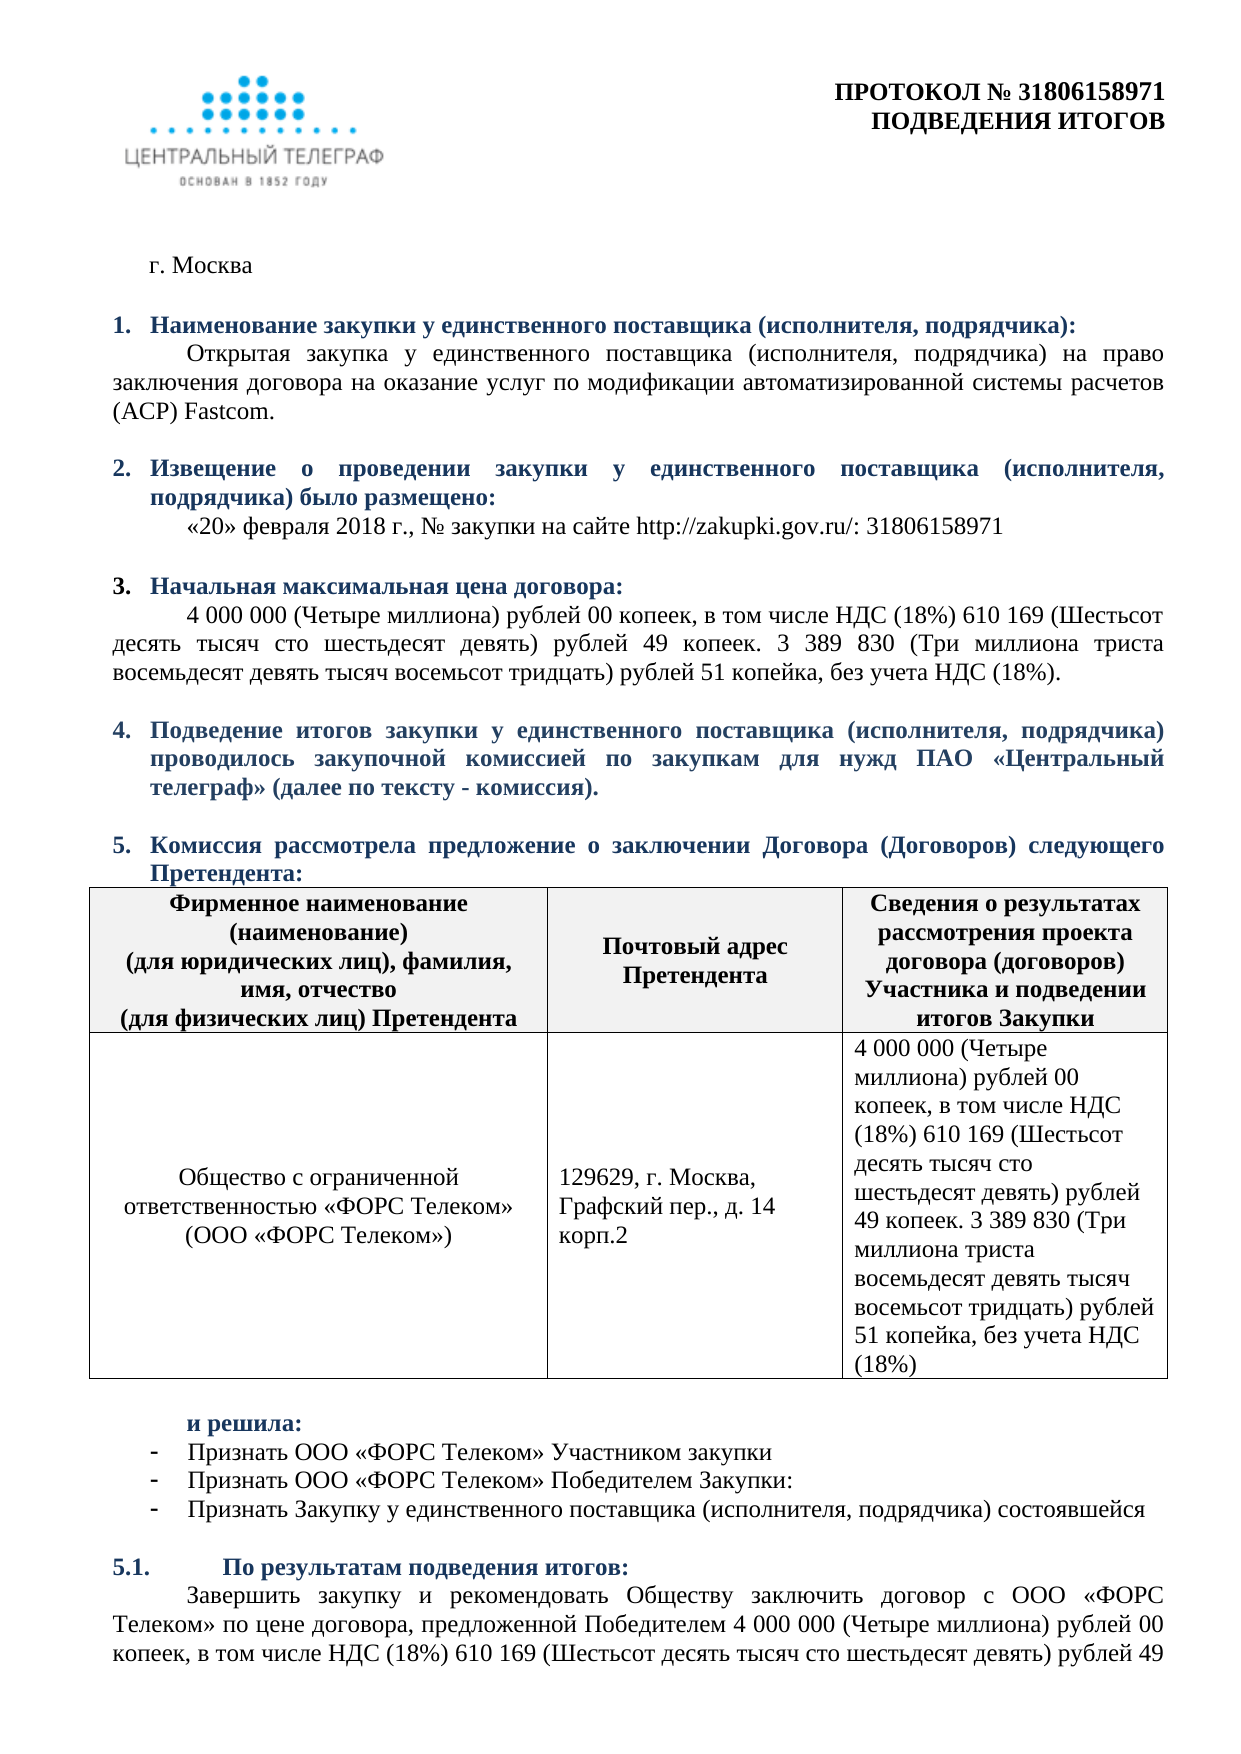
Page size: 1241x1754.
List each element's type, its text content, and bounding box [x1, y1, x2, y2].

list Начальная максимальная цена договора: [112, 571, 1165, 600]
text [112, 1580, 1165, 1667]
text и решила: [112, 1408, 1165, 1437]
list По результатам подведения итогов: [112, 1552, 1165, 1580]
table_cell 129629, г. Москва, Графский пер., д. 14 корп.2 [548, 1033, 842, 1378]
table_cell Общество с ограниченной ответственностью «ФОРС Телеком» (ООО «ФОРС Телеком») [90, 1033, 547, 1378]
picture [111, 48, 404, 244]
subtitle ПОДВЕДЕНИЯ ИТОГОВ [666, 106, 1165, 135]
list Подведение итогов закупки у единственного поставщика (исполнителя, подрядчика) проводилось закупочной комиссией по закупкам для нужд ПАО «Центральный телеграф» (далее по тексту - комиссия). [112, 715, 1165, 801]
list Признать ООО «ФОРС Телеком» Участником закупки [150, 1437, 1165, 1465]
text Открытая закупка у единственного поставщика (исполнителя, подрядчика) на право заключения договора на оказание услуг по модификации автоматизированной системы расчетов (АСР) Fastcom. [112, 338, 1165, 425]
subtitle ПРОТОКОЛ № 31806158971 [666, 75, 1165, 106]
table_cell 4 000 000 (Четыре миллиона) рублей 00 копеек, в том числе НДС (18%) 610 169 (Шестьсот десять тысяч сто шестьдесят девять) рублей 49 копеек. 3 389 830 (Три миллиона триста восемьдесят девять тысяч восемьсот тридцать) рублей 51 копейка, без учета НДС (18%) [843, 1033, 1167, 1378]
text г. Москва [75, 250, 1165, 279]
list Извещение о проведении закупки у единственного поставщика (исполнителя, подрядчика) было размещено: [112, 453, 1165, 511]
table_header Сведения о результатах рассмотрения проекта договора (договоров) Участника и подведении итогов Закупки [843, 888, 1167, 1032]
text 4 000 000 (Четыре миллиона) рублей 00 копеек, в том числе НДС (18%) 610 169 (Шестьсот десять тысяч сто шестьдесят девять) рублей 49 копеек. 3 389 830 (Три миллиона триста восемьдесят девять тысяч восемьсот тридцать) рублей 51 копейка, без учета НДС (18%). [112, 600, 1165, 686]
table_header Фирменное наименование (наименование) (для юридических лиц), фамилия, имя, отчество (для физических лиц) Претендента [90, 888, 547, 1032]
list Признать ООО «ФОРС Телеком» Победителем Закупки: [150, 1465, 1165, 1494]
list Признать Закупку у единственного поставщика (исполнителя, подрядчика) состоявшейся [150, 1494, 1165, 1523]
list Наименование закупки у единственного поставщика (исполнителя, подрядчика): [112, 310, 1165, 338]
table_header Почтовый адрес Претендента [548, 888, 842, 1032]
text «20» февраля 2018 г., № закупки на сайте http://zakupki.gov.ru/: 31806158971 [112, 511, 1165, 540]
list Комиссия рассмотрела предложение о заключении Договора (Договоров) следующего Претендента: [112, 830, 1165, 887]
